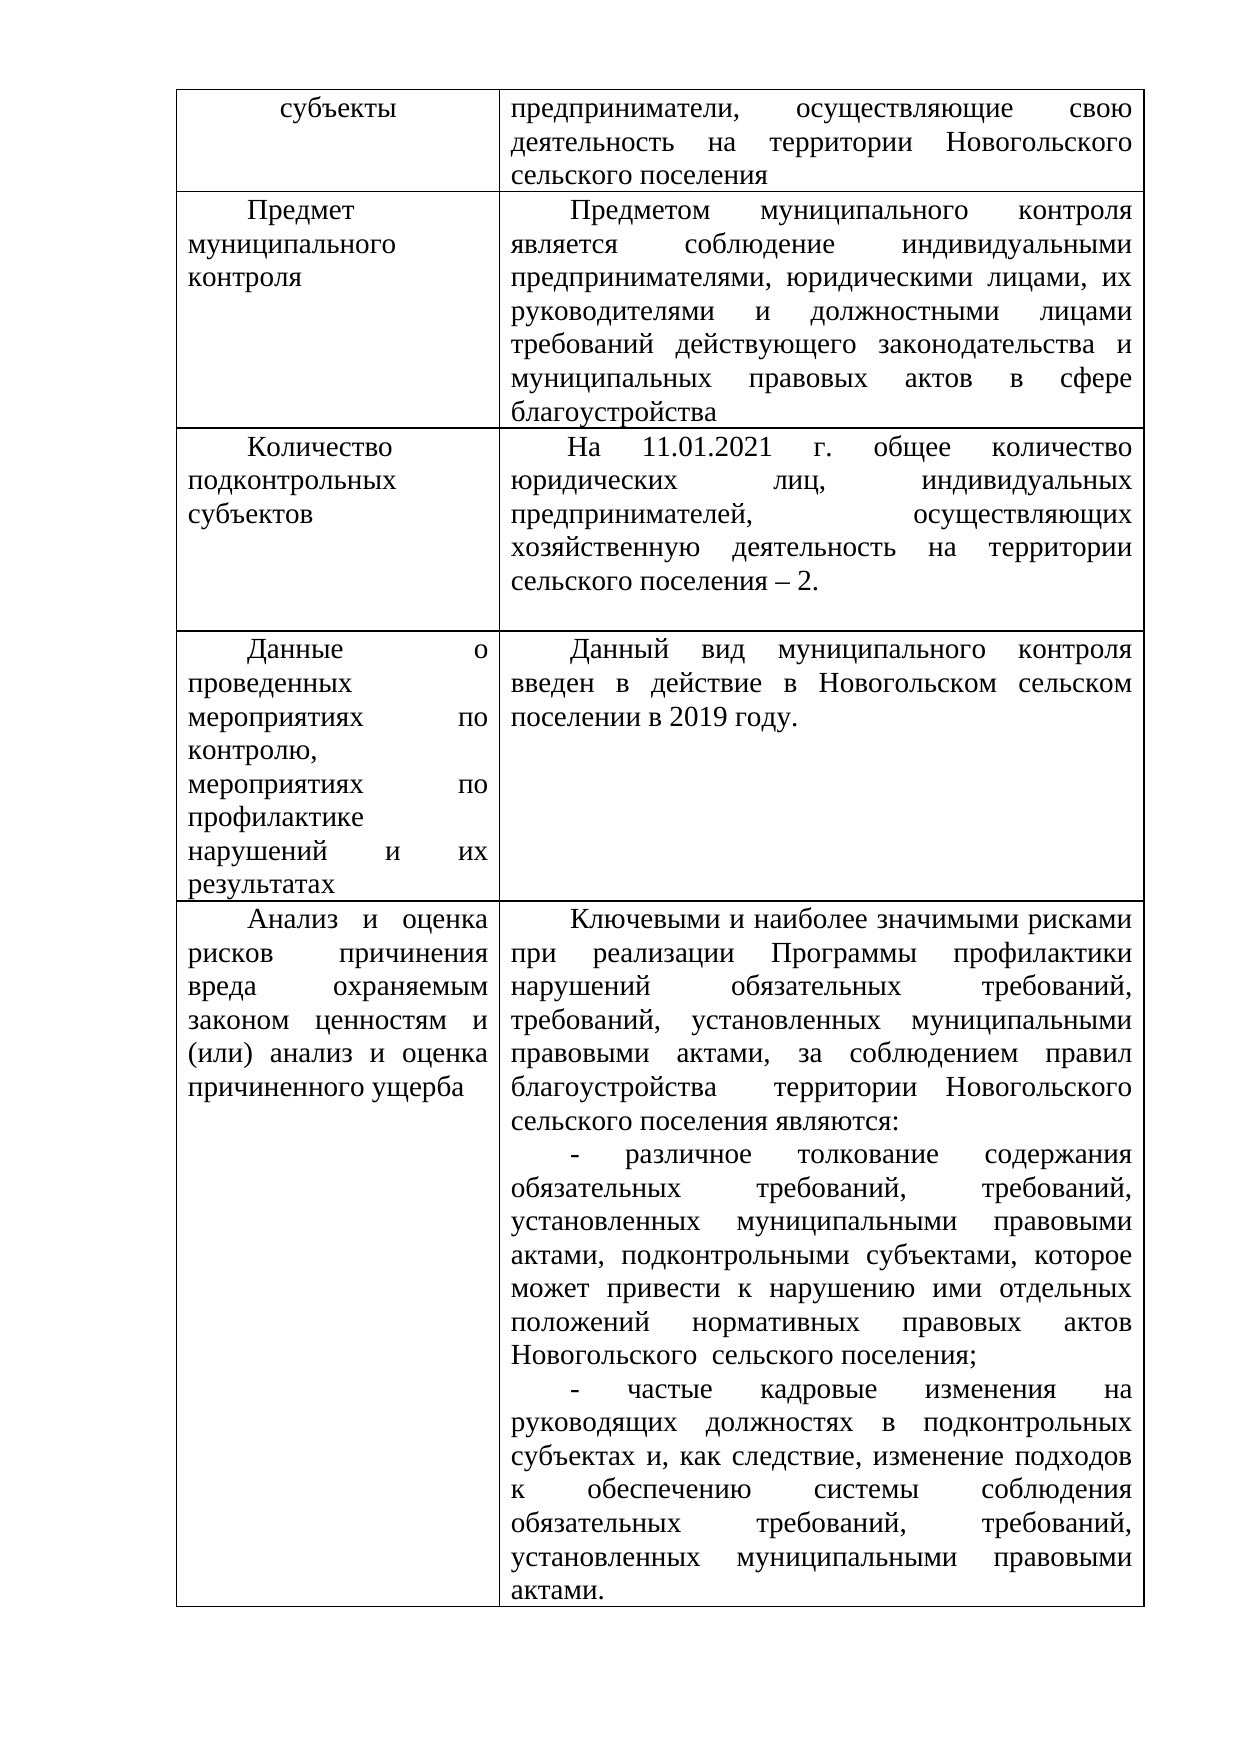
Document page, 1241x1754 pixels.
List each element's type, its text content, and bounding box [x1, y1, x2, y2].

table_cell Данный вид муниципального контроля введен в действие в Новогольском сельском поселении в 2019 году. [500, 632, 1143, 900]
table_cell Анализ и оценка рисков причинения вреда охраняемым законом ценностям и (или) анализ и оценка причиненного ущерба [177, 902, 499, 1606]
table_cell На 11.01.2021 г. общее количество юридических лиц, индивидуальных предпринимателей, осуществляющих хозяйственную деятельность на территории сельского поселения – 2. [500, 429, 1143, 630]
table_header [500, 90, 1143, 191]
table_cell Предметом муниципального контроля является соблюдение индивидуальными предпринимателями, юридическими лицами, их руководителями и должностными лицами требований действующего законодательства и муниципальных правовых актов в сфере благоустройства [500, 192, 1143, 427]
table_cell Данные о проведенных мероприятиях по контролю, мероприятиях по профилактике нарушений и их результатах [177, 632, 499, 900]
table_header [177, 90, 499, 191]
table_cell Количество подконтрольных субъектов [177, 429, 499, 630]
table_cell Предмет муниципального контроля [177, 192, 499, 427]
table_cell Ключевыми и наиболее значимыми рисками при реализации Программы профилактики нарушений обязательных требований, требований, установленных муниципальными правовыми актами, за соблюдением правил благоустройства территории Новогольского сельского поселения являются: - различное толкование содержания обязательных требований, требований, установленных муниципальными правовыми актами, подконтрольными субъектами, которое может привести к нарушению ими отдельных положений нормативных правовых актов Новогольского сельского поселения; - частые кадровые изменения на руководящих должностях в подконтрольных субъектах и, как следствие, изменение подходов к обеспечению системы соблюдения обязательных требований, требований, установленных муниципальными правовыми актами. [500, 902, 1143, 1606]
